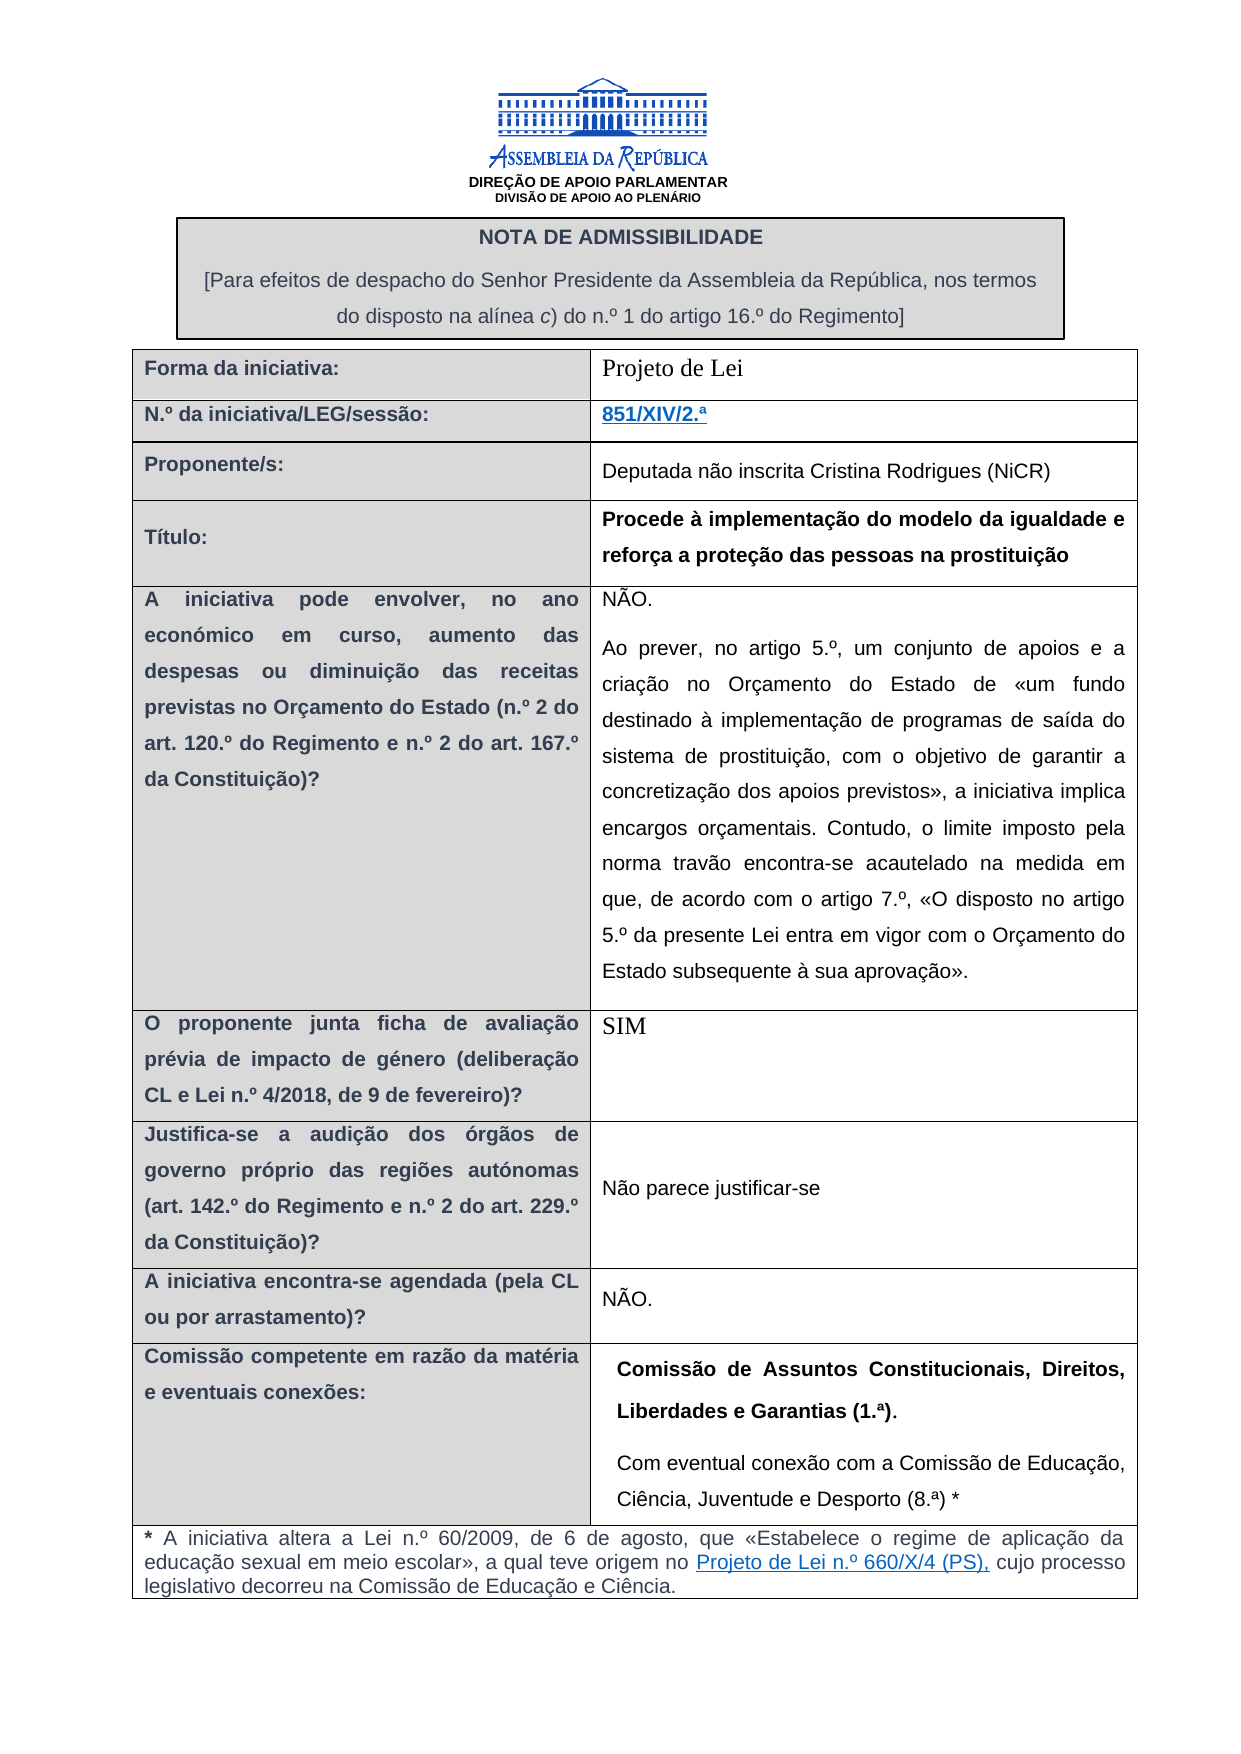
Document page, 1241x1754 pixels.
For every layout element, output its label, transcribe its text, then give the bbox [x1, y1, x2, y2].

table_cell * A iniciativa altera a Lei n.º 60/2009, de 6 de agosto, que «Estabelece o regime de aplicação da educação sexual em meio escolar», a qual teve origem no Projeto de Lei n.º 660/X/4 (PS), cujo processo legislativo decorreu na Comissão de Educação e Ciência. [133, 1526, 1137, 1598]
table_cell . Ao prever, no artigo 5.º, um conjunto de apoios e a criação no Orçamento do Estado de «um fundo destinado à implementação de programas de saída do sistema de prostituição, com o objetivo de garantir a concretização dos apoios previstos», a iniciativa implica encargos orçamentais. Contudo, o limite imposto pela norma travão encontra-se acautelado na medida em que, de acordo com o artigo 7.º, «O disposto no artigo 5.º da presente Lei entra em vigor com o Orçamento do Estado subsequente à sua aprovação». [591, 587, 1137, 1010]
table_cell O proponente junta ficha de avaliação prévia de impacto de género (deliberação CL e Lei n.º 4/2018, de 9 de fevereiro)? [133, 1011, 590, 1121]
table_cell . Com eventual conexão com a Comissão de Educação, Ciência, Juventude e Desporto (8.ª) * [591, 1344, 1137, 1525]
table_cell Comissão competente em razão da matéria e eventuais conexões: [133, 1344, 590, 1525]
table_cell Procede à implementação do modelo da igualdade e reforça a proteção das pessoas na prostituição [591, 501, 1137, 586]
table_cell N.º da iniciativa/LEG/sessão: [133, 401, 590, 441]
table_cell 851/XIV/2.ª [591, 401, 1137, 441]
table_cell A iniciativa pode envolver, no ano económico em curso, aumento das despesas ou diminuição das receitas previstas no Orçamento do Estado (n.º 2 do art. 120.º do Regimento e n.º 2 do art. 167.º da Constituição)? [133, 587, 590, 1010]
table_header Forma da iniciativa: [133, 350, 590, 399]
table_cell A iniciativa encontra-se agendada (pela CL ou por arrastamento)? [133, 1269, 590, 1343]
table_cell Proponente/s: [133, 443, 590, 500]
table_cell [591, 1122, 1137, 1268]
table_cell Deputada não inscrita Cristina Rodrigues (NiCR) [591, 443, 1137, 500]
table_cell Justifica-se a audição dos órgãos de governo próprio das regiões autónomas (art. 142.º do Regimento e n.º 2 do art. 229.º da Constituição)? [133, 1122, 590, 1268]
table_cell Título: [133, 501, 590, 586]
table_cell NÃO. [591, 1269, 1137, 1343]
